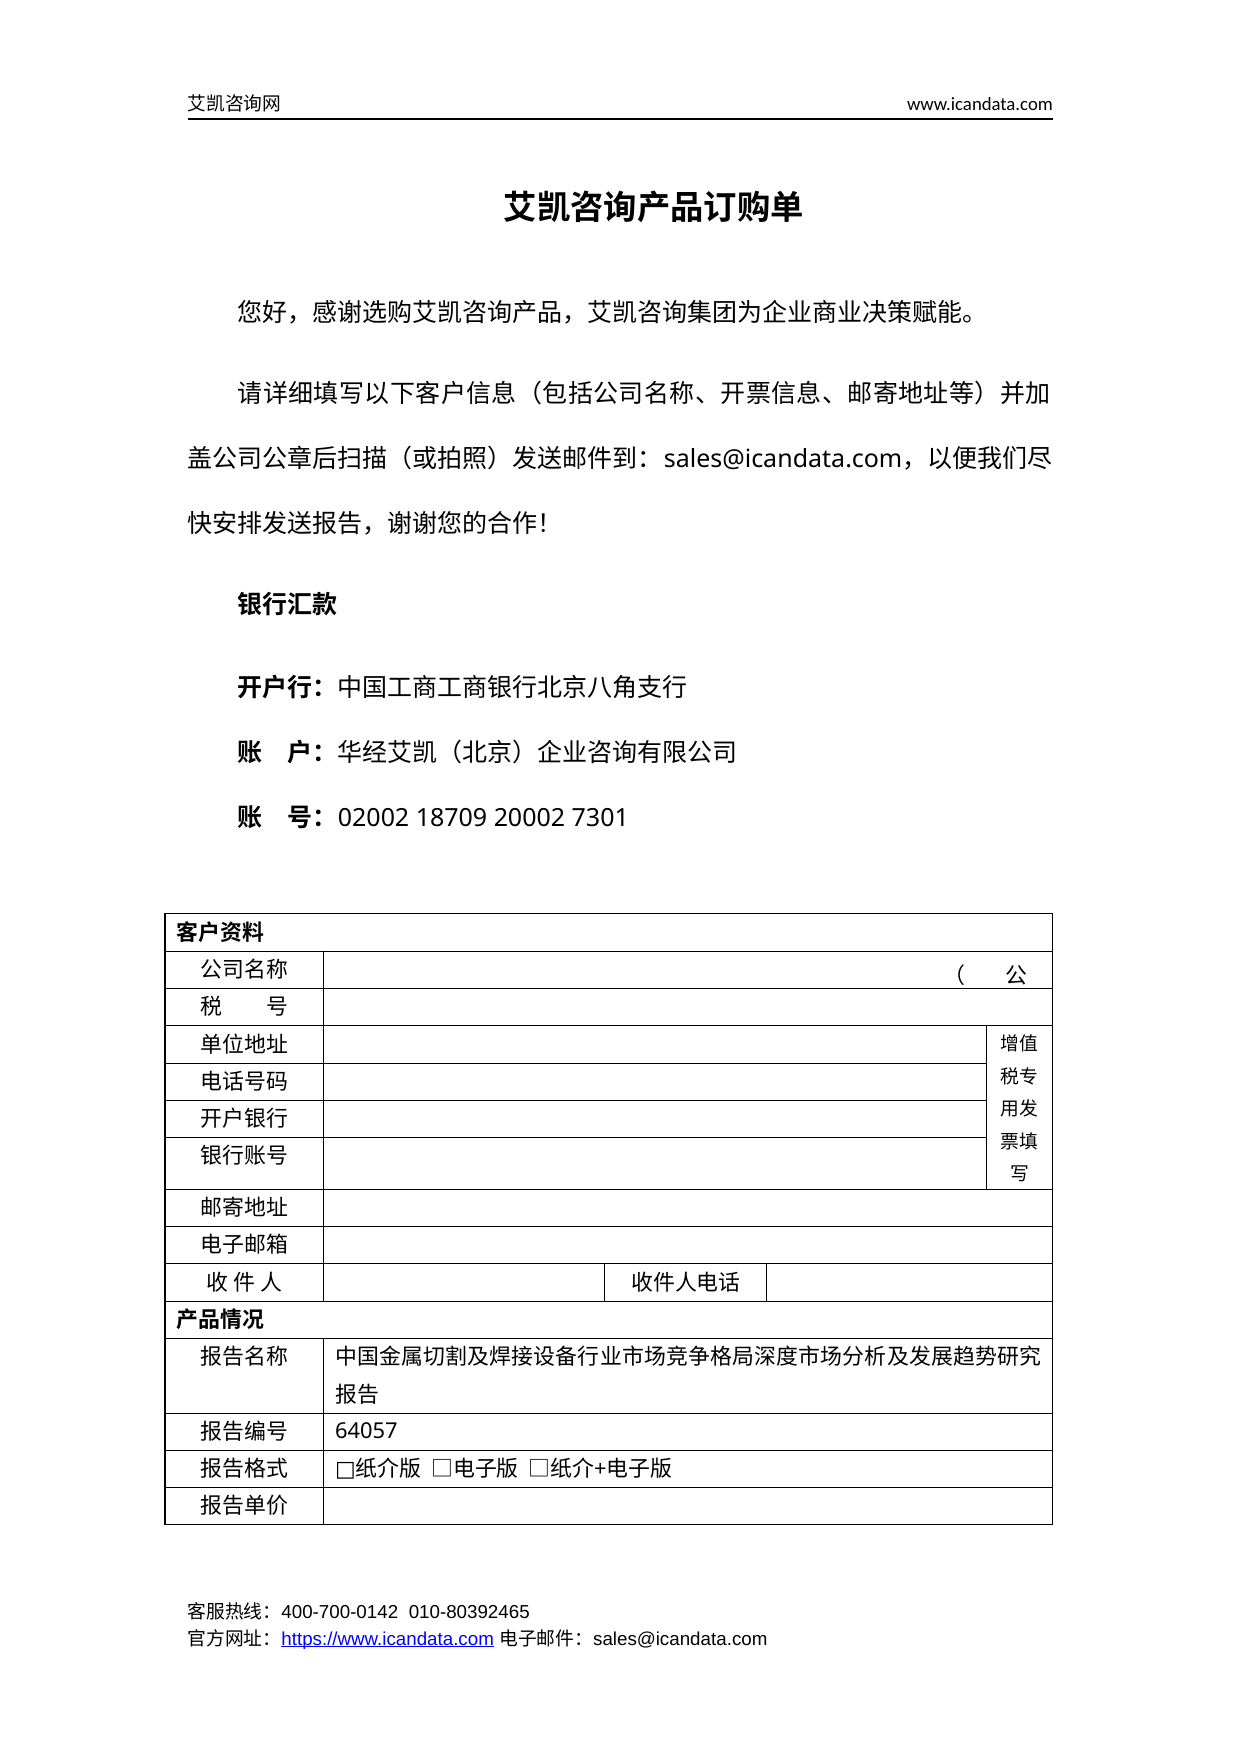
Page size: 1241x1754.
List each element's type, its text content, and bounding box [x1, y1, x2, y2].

table_cell [324, 989, 1052, 1025]
table_cell 64057 [324, 1414, 1052, 1450]
table_cell 报告名称 [166, 1339, 323, 1412]
table_cell [324, 952, 1052, 988]
table_cell 开户银行 [166, 1101, 323, 1137]
table_cell 报告格式 [166, 1451, 323, 1487]
table_cell 收 件 人 [166, 1264, 323, 1301]
text 银行汇款 [187, 570, 1053, 635]
table_cell 收件人电话 [605, 1264, 766, 1301]
text 账 号：02002 18709 20002 7301 [187, 783, 1053, 848]
table_cell [324, 1488, 1052, 1524]
table_cell 中国金属切割及焊接设备行业市场竞争格局深度市场分析及发展趋势研究报告 [324, 1339, 1052, 1412]
text 您好，感谢选购艾凯咨询产品，艾凯咨询集团为企业商业决策赋能。 [187, 278, 1053, 343]
table_cell 增值税专用发票填写 [987, 1026, 1052, 1189]
table_cell 产品情况 [166, 1302, 1052, 1338]
table_cell □纸介版 □电子版 □纸介+电子版 [324, 1451, 1052, 1487]
table_cell [324, 1064, 986, 1100]
table_cell 银行账号 [166, 1138, 323, 1189]
table_cell [324, 1190, 1052, 1226]
table_cell 税 号 [166, 989, 323, 1025]
table_cell [767, 1264, 1052, 1301]
table_cell 电子邮箱 [166, 1227, 323, 1263]
table_cell 报告单价 [166, 1488, 323, 1524]
table_cell 公司名称 [166, 952, 323, 988]
table_cell 邮寄地址 [166, 1190, 323, 1226]
table_cell 单位地址 [166, 1026, 323, 1062]
table_cell [324, 1101, 986, 1137]
table_cell [324, 1138, 986, 1189]
text 艾凯咨询产品订购单 [187, 172, 1053, 237]
table_cell [324, 1227, 1052, 1263]
table_cell 电话号码 [166, 1064, 323, 1100]
text 请详细填写以下客户信息（包括公司名称、开票信息、邮寄地址等）并加盖公司公章后扫描（或拍照）发送邮件到：sales@icandata.com，以便我们尽快安排发送报告，谢谢您的合作！ [187, 359, 1053, 554]
text 账 户：华经艾凯（北京）企业咨询有限公司 [187, 718, 1053, 783]
table_cell 报告编号 [166, 1414, 323, 1450]
table_cell [324, 1264, 604, 1301]
text 开户行：中国工商工商银行北京八角支行 [187, 653, 1053, 718]
table_header 客户资料 [166, 914, 1052, 951]
table_cell [324, 1026, 986, 1062]
